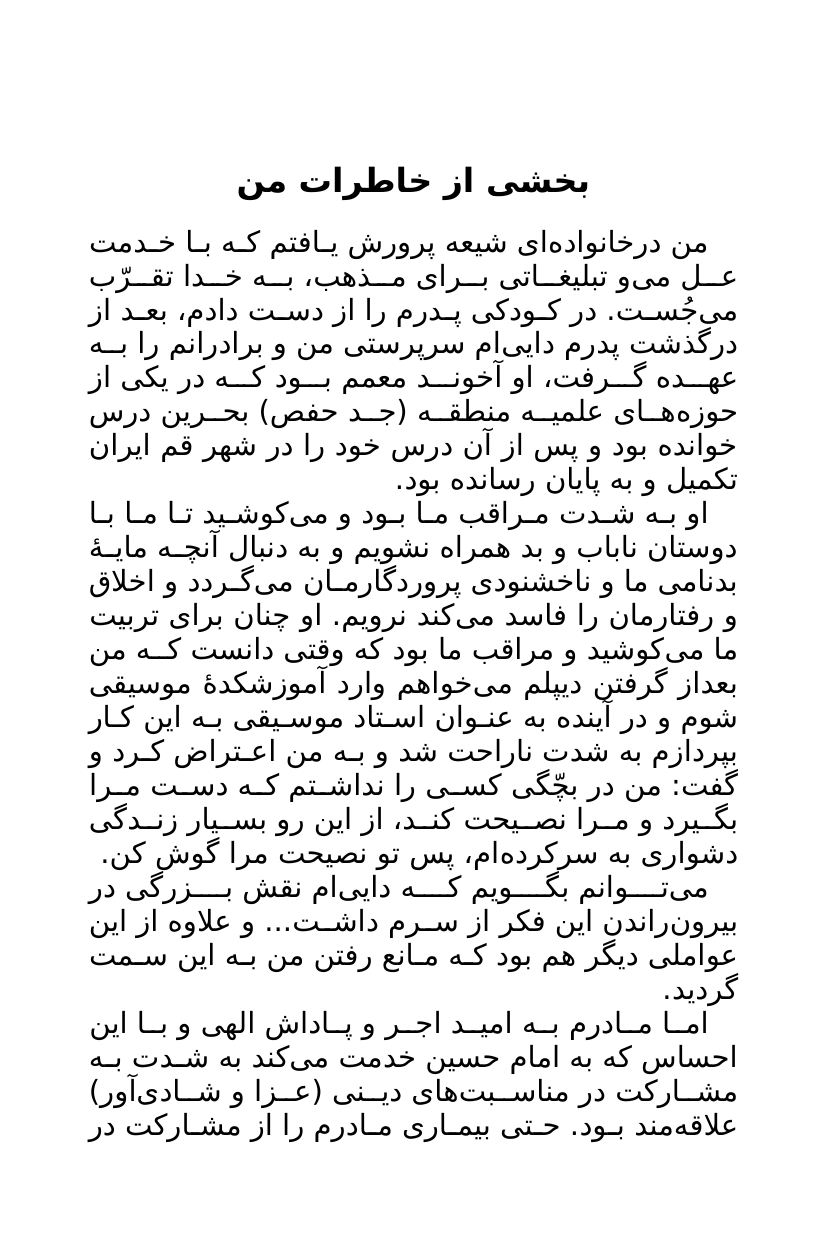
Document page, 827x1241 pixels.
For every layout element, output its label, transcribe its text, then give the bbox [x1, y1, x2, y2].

text بخشی از خاطرات من [89, 161, 738, 200]
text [89, 1006, 738, 1142]
text او به شدت مراقب ما بود و می‌کوشید تا ما با دوستان ناباب و بد همراه نشویم و به دنبال آنچه مایۀ بدنامی ما و ناخشنودی پروردگارمان می‌گردد و اخلاق و رفتارمان را فاسد می‌کند نرویم. او چنان برای تربیت ما می‌کوشید و مراقب ما بود که وقتی دانست که من بعداز گرفتن دیپلم می‌خواهم وارد آموزشکدۀ موسیقی شوم و در آینده به عنوان استاد موسیقی به این کار بپردازم به شدت ناراحت شد و به من اعتراض کرد و گفت: من در بچّگی کسی را نداشتم که دست مرا بگیرد و مرا نصیحت کند، از این رو بسیار زندگی دشواری به سرکرده‌ام، پس تو نصیحت مرا گوش کن. [89, 497, 738, 870]
text می‌توانم بگویم که دایی‌ام نقش بزرگی در بیرون‌راندن این فکر از سرم داشت... و علاوه از این عواملی دیگر هم بود که مانع رفتن من به این سمت گردید. [89, 870, 738, 1006]
text من درخانواده‌ای شیعه پرورش یافتم که با خدمت عل می‌و تبلیغاتی برای مذهب، به خدا تقرّب می‌جُست. در کودکی پدرم را از دست دادم، بعد از درگذشت پدرم دایی‌ام سرپرستی من و برادرانم را به عهده گرفت، او آخوند معمم بود که در یکی از حوزه‌های علمیه منطقه (جد حفص) بحرین درس خوانده بود و پس از آن درس خود را در شهر قم ایران تکمیل و به پایان رسانده بود. [89, 225, 738, 497]
